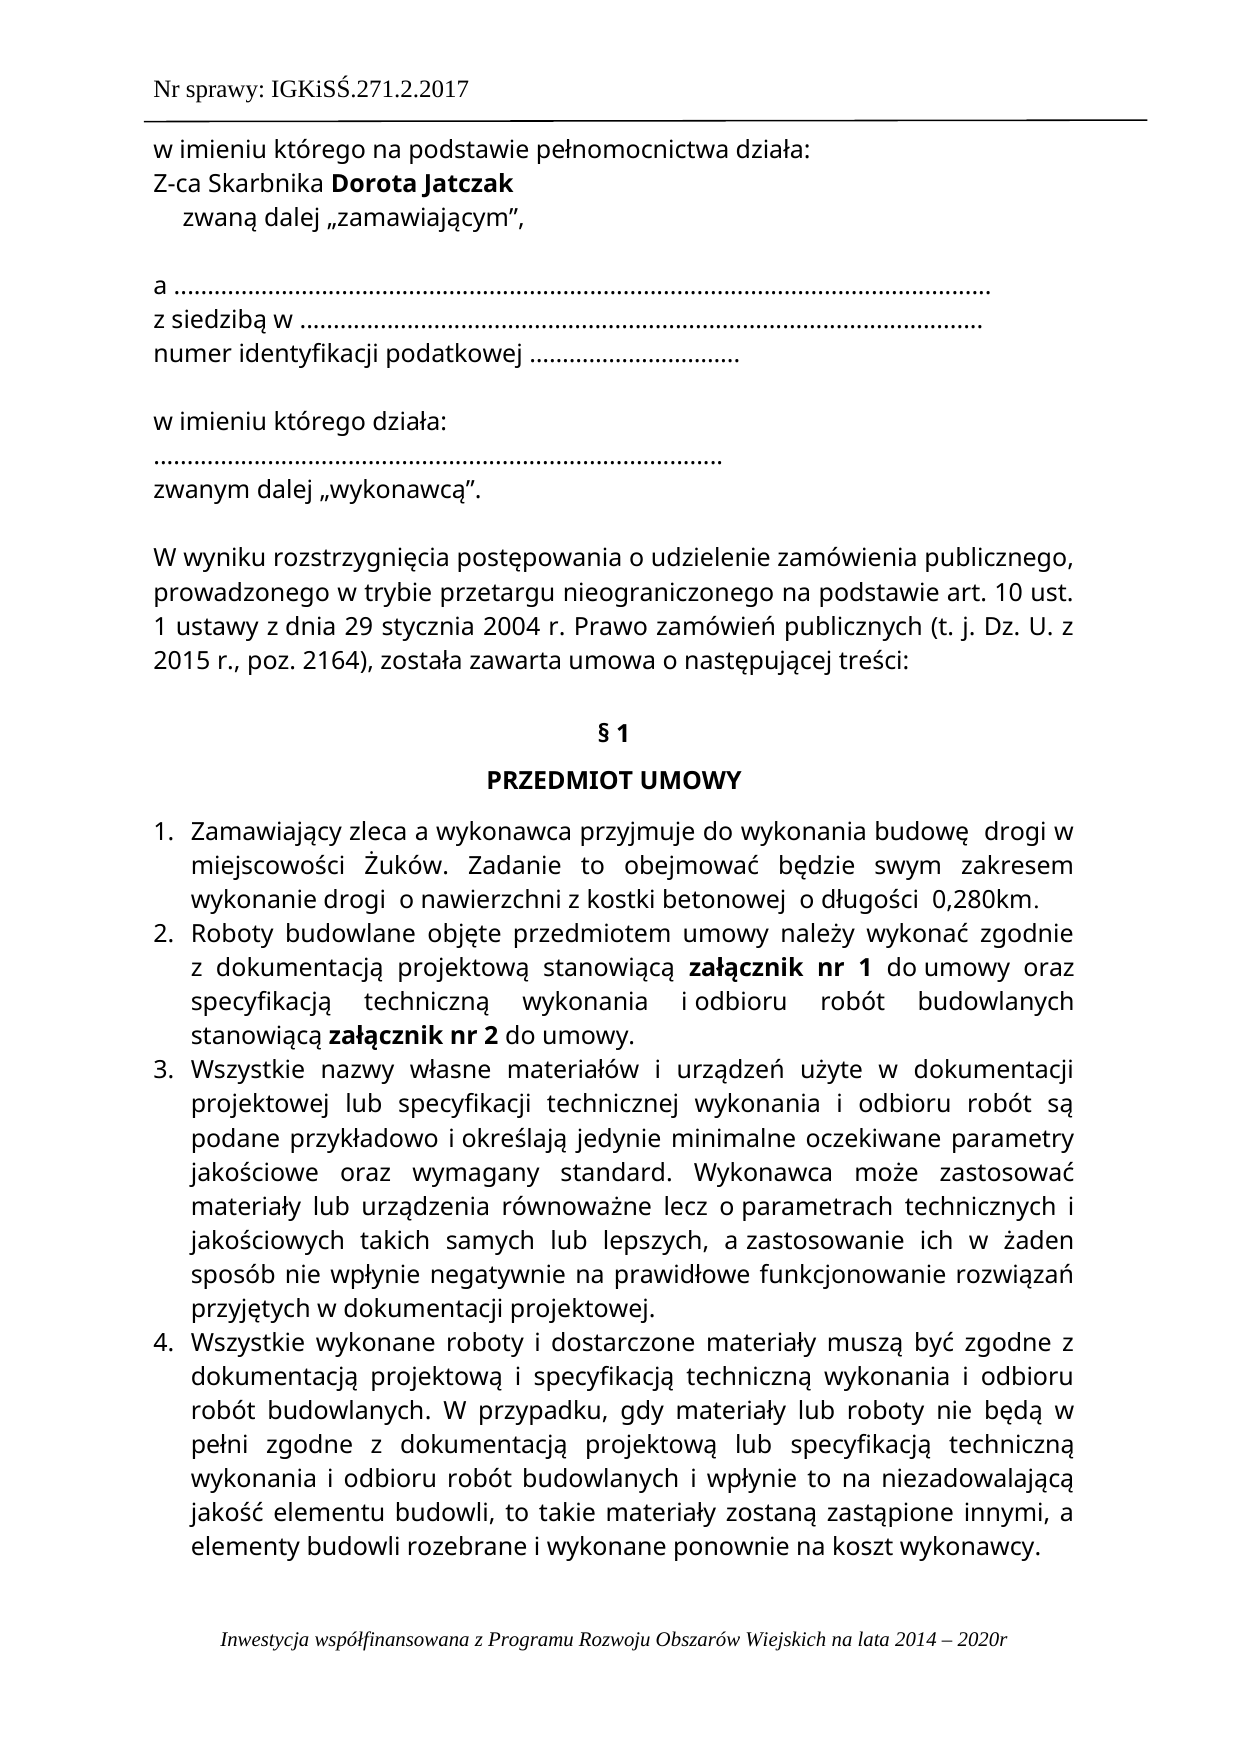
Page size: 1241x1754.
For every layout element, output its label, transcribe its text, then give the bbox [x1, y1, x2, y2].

list Wszystkie nazwy własne materiałów i urządzeń użyte w dokumentacji projektowej lub specyfikacji technicznej wykonania i odbioru robót są podane przykładowo i określają jedynie minimalne oczekiwane parametry jakościowe oraz wymagany standard. Wykonawca może zastosować materiały lub urządzenia równoważne lecz o parametrach technicznych i jakościowych takich samych lub lepszych, a zastosowanie ich w żaden sposób nie wpłynie negatywnie na prawidłowe funkcjonowanie rozwiązań przyjętych w dokumentacji projektowej. [153, 1052, 1075, 1324]
text numer identyfikacji podatkowej ………………………….. [153, 336, 1075, 370]
list zwanym dalej „wykonawcą”. [153, 472, 1075, 506]
list z siedzibą w ...................................................................................................... [153, 302, 1075, 336]
text zwaną dalej „zamawiającym”, [182, 199, 1067, 233]
text Z-ca Skarbnika Dorota Jatczak [153, 165, 1075, 199]
list Wszystkie wykonane roboty i dostarczone materiały muszą być zgodne z dokumentacją projektową i specyfikacją techniczną wykonania i odbioru robót budowlanych. W przypadku, gdy materiały lub roboty nie będą w pełni zgodne z dokumentacją projektową lub specyfikacją techniczną wykonania i odbioru robót budowlanych i wpłynie to na niezadowalającą jakość elementu budowli, to takie materiały zostaną zastąpione innymi, a elementy budowli rozebrane i wykonane ponownie na koszt wykonawcy. [153, 1324, 1075, 1563]
list ..................................................................................... [153, 438, 1075, 472]
text w imieniu którego na podstawie pełnomocnictwa działa: [153, 131, 1075, 165]
list Roboty budowlane objęte przedmiotem umowy należy wykonać zgodnie z dokumentacją projektową stanowiącą załącznik nr 1 do umowy oraz specyfikacją techniczną wykonania i odbioru robót budowlanych stanowiącą załącznik nr 2 do umowy. [153, 916, 1075, 1052]
list Zamawiający zleca a wykonawca przyjmuje do wykonania budowę drogi w miejscowości Żuków. Zadanie to obejmować będzie swym zakresem wykonanie drogi o nawierzchni z kostki betonowej o długości 0,280km. [153, 814, 1075, 916]
text § 1 [153, 716, 1075, 750]
text W wyniku rozstrzygnięcia postępowania o udzielenie zamówienia publicznego, prowadzonego w trybie przetargu nieograniczonego na podstawie art. 10 ust. 1 ustawy z dnia 29 stycznia 2004 r. Prawo zamówień publicznych (t. j. Dz. U. z 2015 r., poz. 2164), została zawarta umowa o następującej treści: [153, 540, 1075, 676]
list PRZEDMIOT UMOWY [153, 763, 1075, 797]
list a .......................................................................................................................... [153, 268, 1075, 302]
list w imieniu którego działa: [153, 404, 1075, 438]
